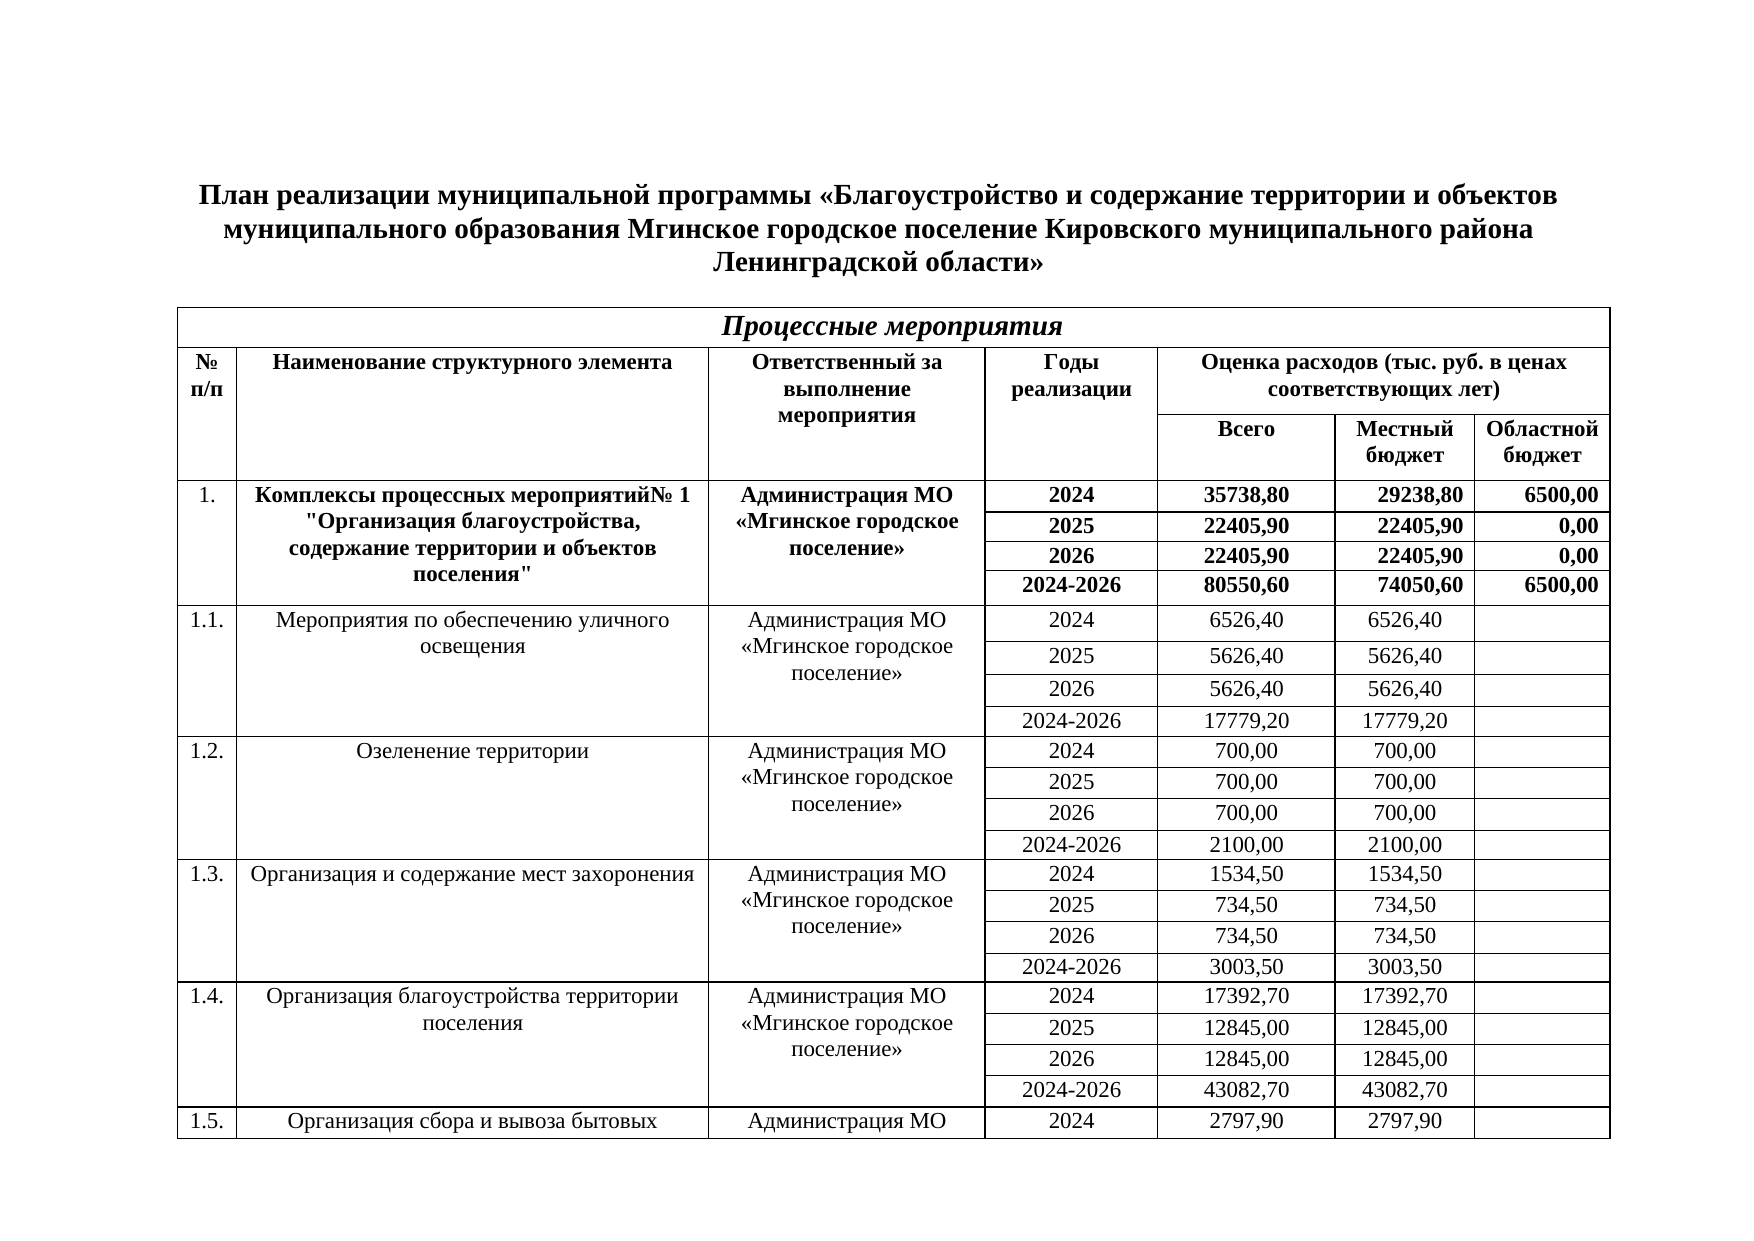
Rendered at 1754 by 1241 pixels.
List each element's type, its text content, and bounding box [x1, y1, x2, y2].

table_cell 12845,00 [1336, 1014, 1474, 1044]
table_cell Комплексы процессных мероприятий№ 1 "Организация благоустройства, содержание территории и объектов поселения" [237, 481, 708, 605]
table_cell [1475, 983, 1609, 1013]
table_cell 2100,00 [1336, 831, 1474, 859]
table_cell 2026 [986, 1045, 1157, 1075]
table_cell 2025 [986, 513, 1157, 541]
table_cell 29238,80 [1336, 481, 1474, 511]
table_cell [1475, 1108, 1609, 1138]
table_cell 22405,90 [1158, 513, 1334, 541]
table_cell 700,00 [1158, 799, 1334, 829]
table_cell 6500,00 [1475, 571, 1609, 605]
table_cell 5626,40 [1336, 642, 1474, 674]
table_cell 12845,00 [1158, 1014, 1334, 1044]
table_cell 1.1. [178, 606, 236, 736]
table_cell 2024 [986, 606, 1157, 641]
table_cell 5626,40 [1336, 675, 1474, 706]
table_cell 3003,50 [1158, 954, 1334, 981]
table_cell [1475, 954, 1609, 981]
table_cell Организация благоустройства территории поселения [237, 983, 708, 1106]
table_cell [1475, 642, 1609, 674]
table_cell 12845,00 [1158, 1045, 1334, 1075]
table_cell 734,50 [1336, 891, 1474, 921]
table_cell 2024-2026 [986, 831, 1157, 859]
table_cell Оценка расходов (тыс. руб. в ценах соответствующих лет) [1158, 348, 1609, 414]
table_cell Наименование структурного элемента [237, 348, 708, 480]
table_cell 1. [178, 481, 236, 605]
table_cell 2026 [986, 542, 1157, 570]
table_cell [1475, 606, 1609, 641]
table_cell 2024 [986, 737, 1157, 767]
table_cell 2024 [986, 860, 1157, 890]
table_cell 2025 [986, 1014, 1157, 1044]
table_cell 74050,60 [1336, 571, 1474, 605]
table_cell [1475, 1014, 1609, 1044]
table_cell Администрация МО «Мгинское городское поселение» [709, 737, 984, 859]
table_cell [1475, 1045, 1609, 1075]
table_cell 700,00 [1336, 799, 1474, 829]
table_cell 1534,50 [1158, 860, 1334, 890]
table_cell Организация и содержание мест захоронения [237, 860, 708, 981]
table_cell 2024 [986, 481, 1157, 511]
table_cell [1475, 860, 1609, 890]
table_cell 1.5. [178, 1108, 236, 1138]
table_cell 2026 [986, 675, 1157, 706]
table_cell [709, 983, 984, 1106]
table_cell [1475, 707, 1609, 736]
table_cell 700,00 [1336, 768, 1474, 798]
table_cell 700,00 [1158, 737, 1334, 767]
table_cell [1475, 768, 1609, 798]
table_cell Областной бюджет [1475, 415, 1609, 480]
table_cell Озеленение территории [237, 737, 708, 859]
table_cell 3003,50 [1336, 954, 1474, 981]
table_cell 0,00 [1475, 513, 1609, 541]
table_cell 2024-2026 [986, 954, 1157, 981]
table_cell 22405,90 [1336, 513, 1474, 541]
table_cell [1475, 922, 1609, 952]
table_cell 80550,60 [1158, 571, 1334, 605]
table_cell [1475, 831, 1609, 859]
table_cell 35738,80 [1158, 481, 1334, 511]
table_cell Ответственный за выполнение мероприятия [709, 348, 984, 480]
table_cell 6526,40 [1158, 606, 1334, 641]
table_cell 2797,90 [1336, 1108, 1474, 1138]
table_cell 17392,70 [1158, 983, 1334, 1013]
table_cell 17779,20 [1336, 707, 1474, 736]
table_cell 2797,90 [1158, 1108, 1334, 1138]
table_cell 700,00 [1158, 768, 1334, 798]
table_cell [1475, 1076, 1609, 1106]
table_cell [237, 1108, 708, 1138]
table_cell 17779,20 [1158, 707, 1334, 736]
table_cell Администрация МО «Мгинское городское поселение» [709, 481, 984, 605]
table_cell Администрация МО «Мгинское городское поселение» [709, 606, 984, 736]
text План реализации муниципальной программы «Благоустройство и содержание территории и объектов муниципального образования Мгинское городское поселение Кировского муниципального района Ленинградской области» [192, 177, 1565, 278]
table_cell 22405,90 [1336, 542, 1474, 570]
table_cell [709, 1108, 984, 1138]
table_cell [1475, 891, 1609, 921]
table_cell 43082,70 [1158, 1076, 1334, 1106]
table_cell 43082,70 [1336, 1076, 1474, 1106]
table_cell [1475, 737, 1609, 767]
table_cell 5626,40 [1158, 675, 1334, 706]
table_cell Местный бюджет [1336, 415, 1474, 480]
table_cell 22405,90 [1158, 542, 1334, 570]
table_cell 6500,00 [1475, 481, 1609, 511]
table_cell 0,00 [1475, 542, 1609, 570]
table_cell 2025 [986, 891, 1157, 921]
table_cell 1534,50 [1336, 860, 1474, 890]
table_cell 1.2. [178, 737, 236, 859]
table_cell 6526,40 [1336, 606, 1474, 641]
table_cell 2024-2026 [986, 707, 1157, 736]
table_header Процессные мероприятия [178, 308, 1609, 347]
table_cell [1475, 799, 1609, 829]
table_cell 1.4. [178, 983, 236, 1106]
table_cell [1475, 675, 1609, 706]
table_cell 734,50 [1336, 922, 1474, 952]
table_cell 2025 [986, 768, 1157, 798]
table_cell 2024-2026 [986, 1076, 1157, 1106]
table_cell 700,00 [1336, 737, 1474, 767]
table_cell 2100,00 [1158, 831, 1334, 859]
table_cell 2024 [986, 983, 1157, 1013]
table_cell 2024-2026 [986, 571, 1157, 605]
table_cell 2026 [986, 799, 1157, 829]
table_cell 12845,00 [1336, 1045, 1474, 1075]
table_cell 5626,40 [1158, 642, 1334, 674]
table_cell 2026 [986, 922, 1157, 952]
table_cell 734,50 [1158, 891, 1334, 921]
table_cell Мероприятия по обеспечению уличного освещения [237, 606, 708, 736]
table_cell 2024 [986, 1108, 1157, 1138]
table_cell Годы реализации [986, 348, 1157, 480]
table_cell 17392,70 [1336, 983, 1474, 1013]
table_cell № п/п [178, 348, 236, 480]
table_cell 734,50 [1158, 922, 1334, 952]
table_cell Всего [1158, 415, 1334, 480]
table_cell Администрация МО «Мгинское городское поселение» [709, 860, 984, 981]
table_cell 1.3. [178, 860, 236, 981]
table_cell 2025 [986, 642, 1157, 674]
